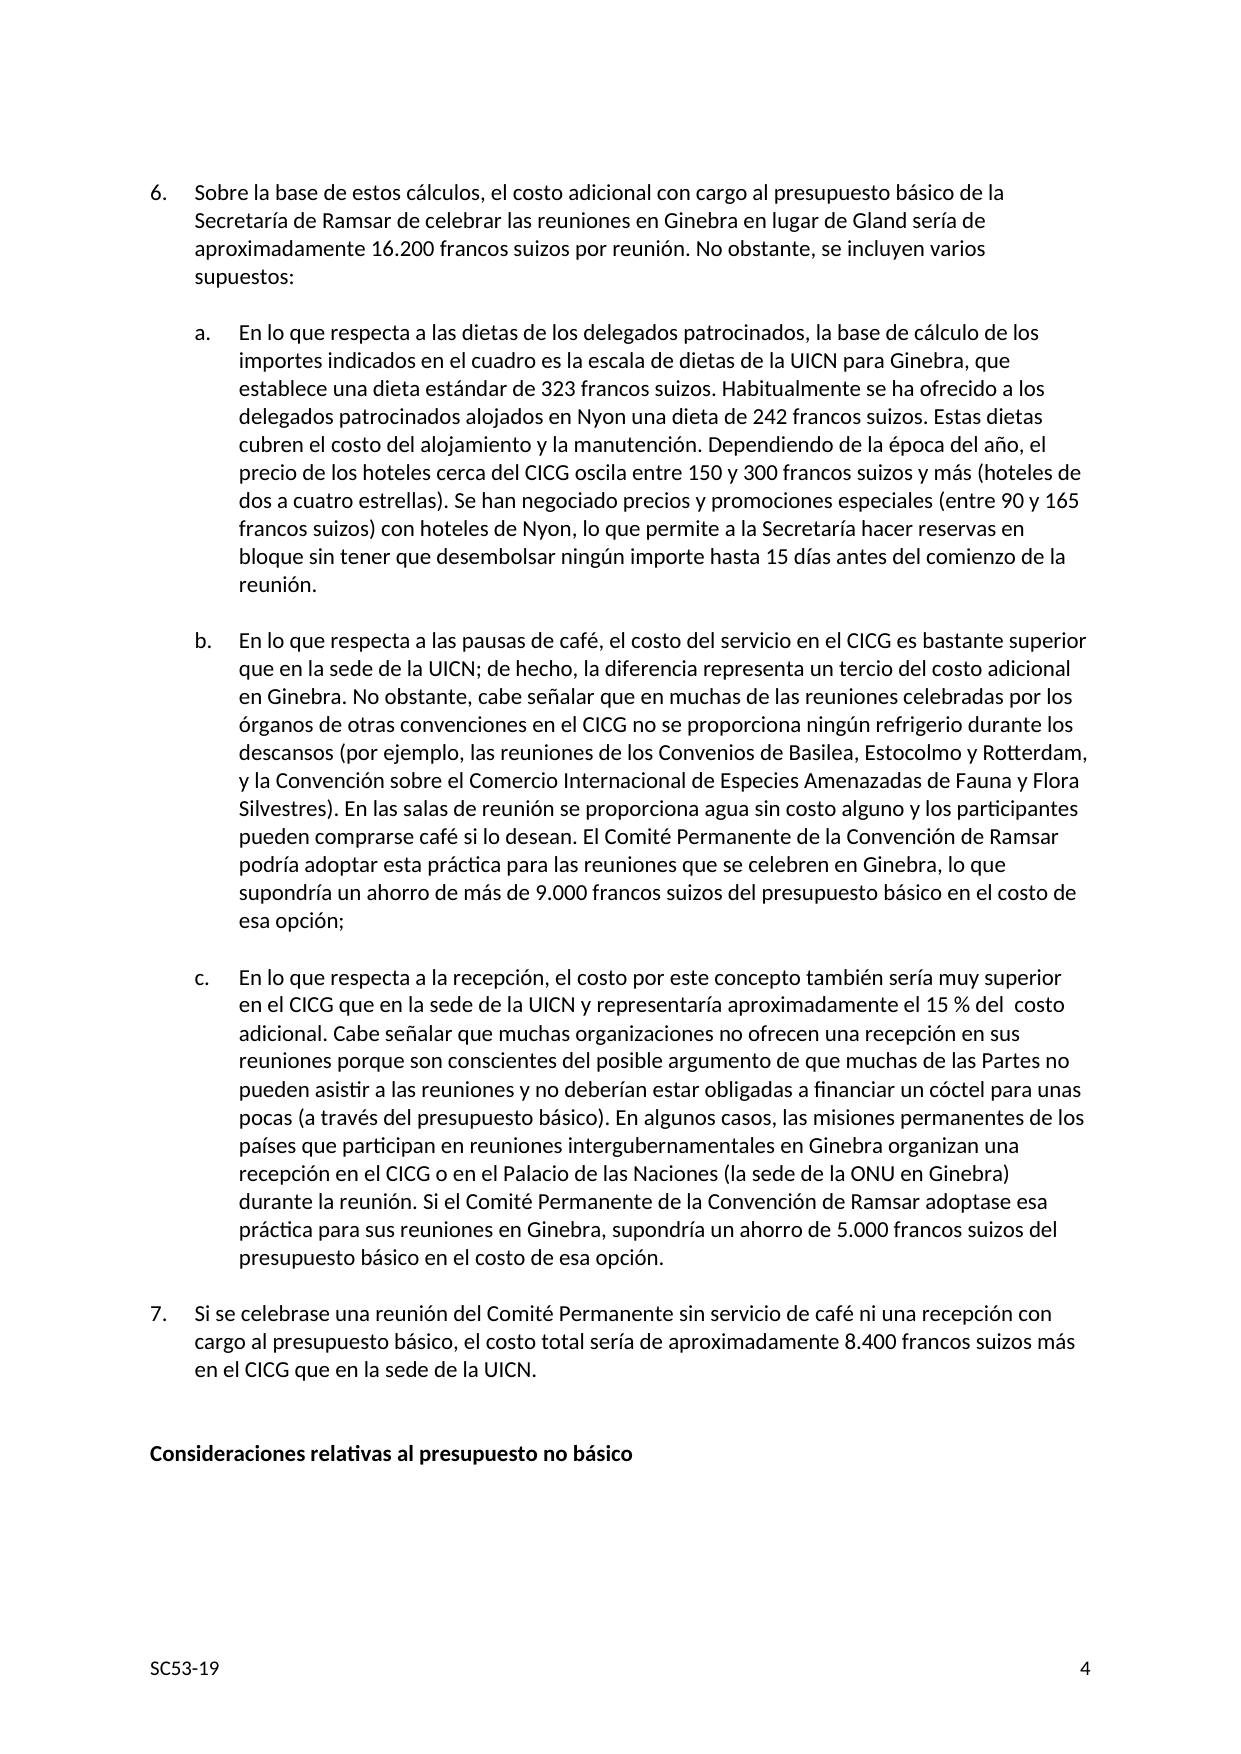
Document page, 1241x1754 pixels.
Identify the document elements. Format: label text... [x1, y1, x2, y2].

list En lo que respecta a las pausas de café, el costo del servicio en el CICG es bastante superior que en la sede de la UICN; de hecho, la diferencia representa un tercio del costo adicional en Ginebra. No obstante, cabe señalar que en muchas de las reuniones celebradas por los órganos de otras convenciones en el CICG no se proporciona ningún refrigerio durante los descansos (por ejemplo, las reuniones de los Convenios de Basilea, Estocolmo y Rotterdam, y la Convención sobre el Comercio Internacional de Especies Amenazadas de Fauna y Flora Silvestres). En las salas de reunión se proporciona agua sin costo alguno y los participantes pueden comprarse café si lo desean. El Comité Permanente de la Convención de Ramsar podría adoptar esta práctica para las reuniones que se celebren en Ginebra, lo que supondría un ahorro de más de 9.000 francos suizos del presupuesto básico en el costo de esa opción; [194, 626, 1090, 934]
text Consideraciones relativas al presupuesto no básico [150, 1439, 1090, 1467]
list Sobre la base de estos cálculos, el costo adicional con cargo al presupuesto básico de la Secretaría de Ramsar de celebrar las reuniones en Ginebra en lugar de Gland sería de aproximadamente 16.200 francos suizos por reunión. No obstante, se incluyen varios supuestos: [150, 178, 1090, 290]
list En lo que respecta a las dietas de los delegados patrocinados, la base de cálculo de los importes indicados en el cuadro es la escala de dietas de la UICN para Ginebra, que establece una dieta estándar de 323 francos suizos. Habitualmente se ha ofrecido a los delegados patrocinados alojados en Nyon una dieta de 242 francos suizos. Estas dietas cubren el costo del alojamiento y la manutención. Dependiendo de la época del año, el precio de los hoteles cerca del CICG oscila entre 150 y 300 francos suizos y más (hoteles de dos a cuatro estrellas). Se han negociado precios y promociones especiales (entre 90 y 165 francos suizos) con hoteles de Nyon, lo que permite a la Secretaría hacer reservas en bloque sin tener que desembolsar ningún importe hasta 15 días antes del comienzo de la reunión. [194, 318, 1090, 598]
list Si se celebrase una reunión del Comité Permanente sin servicio de café ni una recepción con cargo al presupuesto básico, el costo total sería de aproximadamente 8.400 francos suizos más en el CICG que en la sede de la UICN. [150, 1299, 1090, 1383]
list En lo que respecta a la recepción, el costo por este concepto también sería muy superior en el CICG que en la sede de la UICN y representaría aproximadamente el 15 % del costo adicional. Cabe señalar que muchas organizaciones no ofrecen una recepción en sus reuniones porque son conscientes del posible argumento de que muchas de las Partes no pueden asistir a las reuniones y no deberían estar obligadas a financiar un cóctel para unas pocas (a través del presupuesto básico). En algunos casos, las misiones permanentes de los países que participan en reuniones intergubernamentales en Ginebra organizan una recepción en el CICG o en el Palacio de las Naciones (la sede de la ONU en Ginebra) durante la reunión. Si el Comité Permanente de la Convención de Ramsar adoptase esa práctica para sus reuniones en Ginebra, supondría un ahorro de 5.000 francos suizos del presupuesto básico en el costo de esa opción. [194, 963, 1090, 1271]
